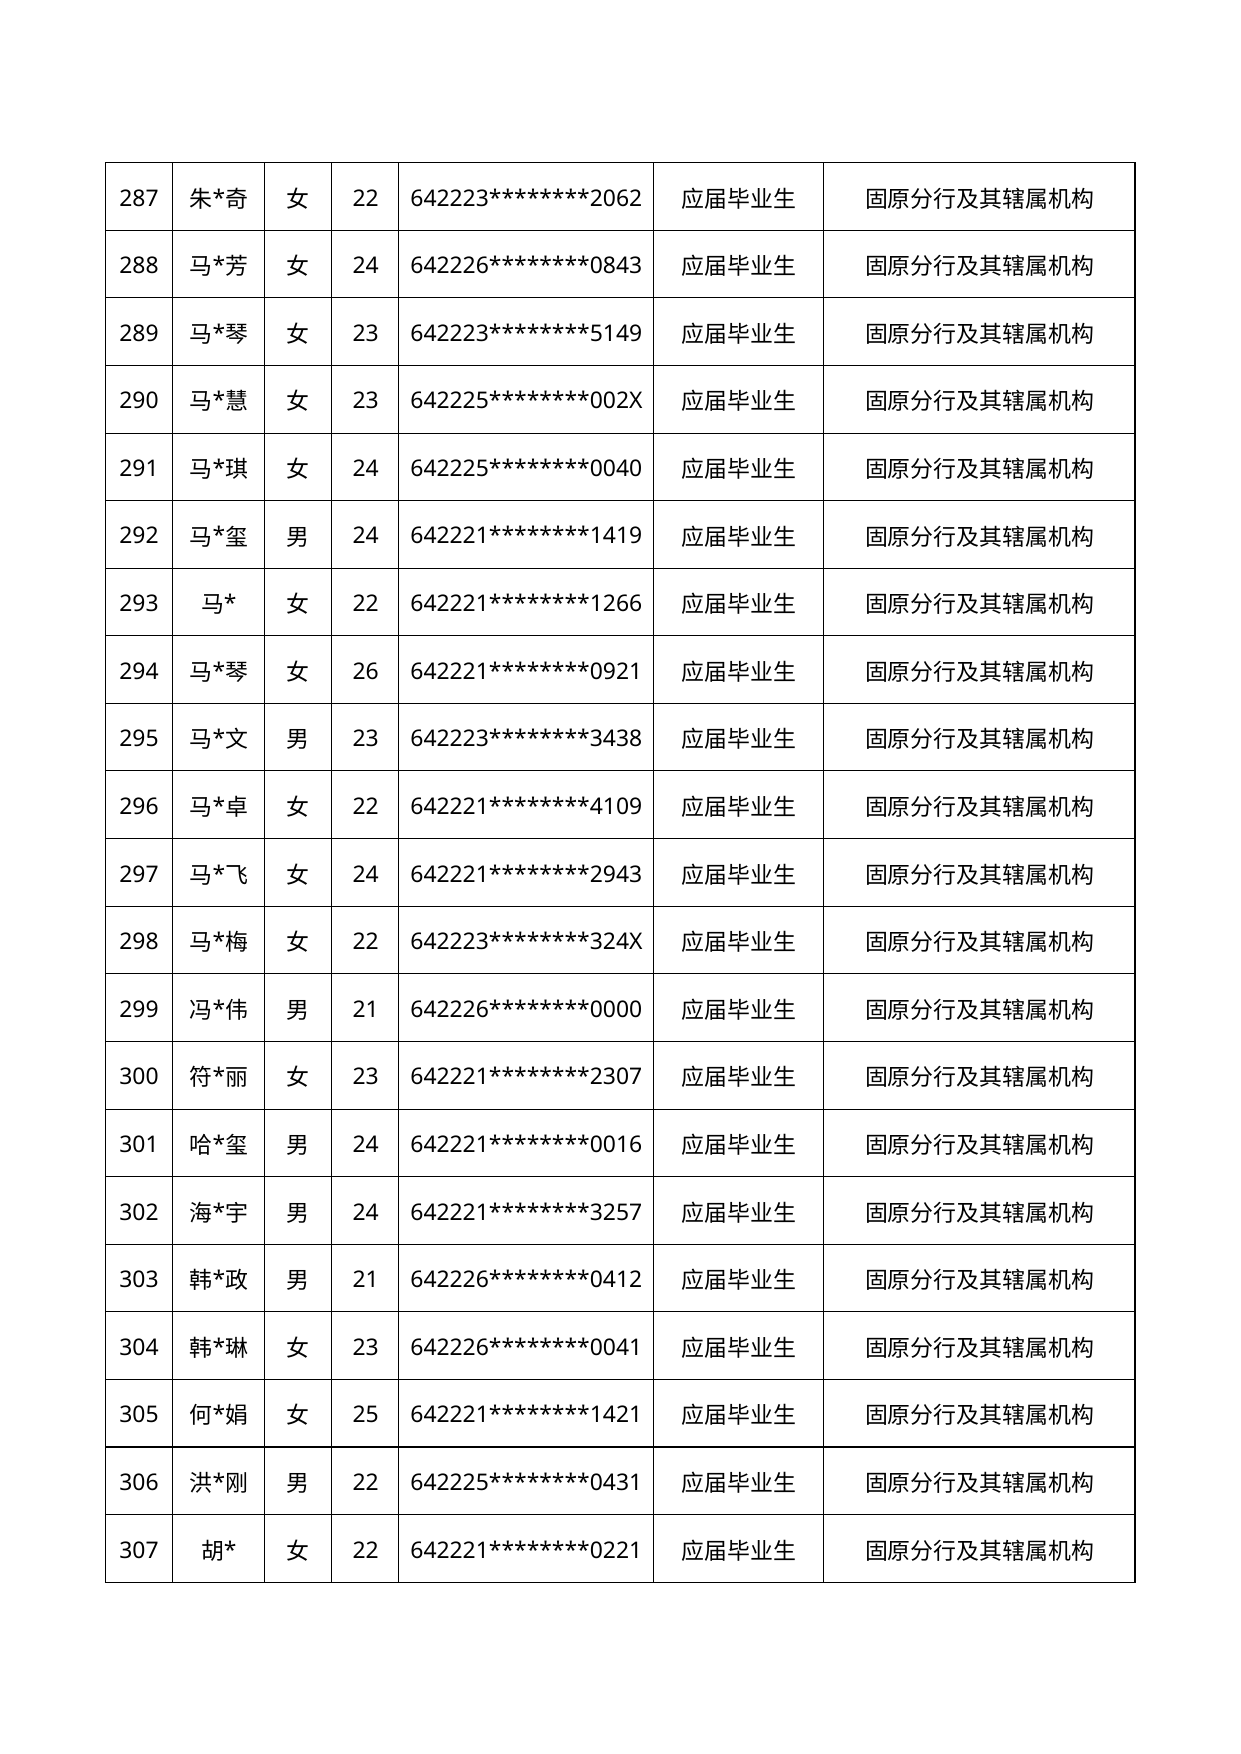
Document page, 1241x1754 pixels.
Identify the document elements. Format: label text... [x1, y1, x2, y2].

table_cell 固原分行及其辖属机构 [824, 298, 1134, 365]
table_cell 22 [332, 771, 398, 838]
table_cell 应届毕业生 [654, 1110, 823, 1176]
table_cell 642226********0041 [399, 1312, 653, 1379]
table_cell 642221********4109 [399, 771, 653, 838]
table_cell 22 [332, 1515, 398, 1582]
table_cell 642221********2307 [399, 1042, 653, 1108]
table_cell 24 [332, 839, 398, 906]
table_cell 22 [332, 1448, 398, 1514]
table_cell 23 [332, 298, 398, 365]
table_cell 固原分行及其辖属机构 [824, 1448, 1134, 1514]
table_cell 290 [106, 366, 172, 432]
table_cell 21 [332, 1245, 398, 1311]
table_cell 朱*奇 [173, 163, 264, 229]
table_cell 304 [106, 1312, 172, 1379]
table_cell 男 [265, 1177, 331, 1244]
table_cell 292 [106, 501, 172, 568]
table_cell 307 [106, 1515, 172, 1582]
table_cell 642221********0016 [399, 1110, 653, 1176]
table_cell 22 [332, 569, 398, 635]
table_cell 应届毕业生 [654, 907, 823, 973]
table_cell 海*宇 [173, 1177, 264, 1244]
table_cell 应届毕业生 [654, 1515, 823, 1582]
table_cell 应届毕业生 [654, 298, 823, 365]
table_cell 马*慧 [173, 366, 264, 432]
table_cell 男 [265, 501, 331, 568]
table_cell 女 [265, 907, 331, 973]
table_cell 应届毕业生 [654, 636, 823, 703]
table_cell 应届毕业生 [654, 163, 823, 229]
table_cell 马*琴 [173, 298, 264, 365]
table_cell 293 [106, 569, 172, 635]
table_cell 哈*玺 [173, 1110, 264, 1176]
table_cell 应届毕业生 [654, 231, 823, 297]
table_cell 应届毕业生 [654, 839, 823, 906]
table_cell 男 [265, 974, 331, 1041]
table_cell 马* [173, 569, 264, 635]
table_cell 287 [106, 163, 172, 229]
table_cell 295 [106, 704, 172, 770]
table_cell 应届毕业生 [654, 1245, 823, 1311]
table_cell 642221********1419 [399, 501, 653, 568]
table_cell 294 [106, 636, 172, 703]
table_cell 298 [106, 907, 172, 973]
table_cell 固原分行及其辖属机构 [824, 1042, 1134, 1108]
table_cell 22 [332, 907, 398, 973]
table_cell 642223********2062 [399, 163, 653, 229]
table_cell 25 [332, 1380, 398, 1446]
table_cell 马*琪 [173, 434, 264, 500]
table_cell 何*娟 [173, 1380, 264, 1446]
table_cell 马*玺 [173, 501, 264, 568]
table_cell 23 [332, 366, 398, 432]
table_cell 马*文 [173, 704, 264, 770]
table_cell 302 [106, 1177, 172, 1244]
table_cell 306 [106, 1448, 172, 1514]
table_cell 韩*政 [173, 1245, 264, 1311]
table_cell 23 [332, 1312, 398, 1379]
table_cell 马*飞 [173, 839, 264, 906]
table_cell 女 [265, 1042, 331, 1108]
table_cell 642226********0412 [399, 1245, 653, 1311]
table_cell 297 [106, 839, 172, 906]
table_cell 固原分行及其辖属机构 [824, 231, 1134, 297]
table_cell 应届毕业生 [654, 704, 823, 770]
table_cell 642226********0843 [399, 231, 653, 297]
table_cell 固原分行及其辖属机构 [824, 974, 1134, 1041]
table_cell 应届毕业生 [654, 1177, 823, 1244]
table_cell 301 [106, 1110, 172, 1176]
table_cell 固原分行及其辖属机构 [824, 366, 1134, 432]
table_cell 洪*刚 [173, 1448, 264, 1514]
table_cell 女 [265, 298, 331, 365]
table_cell 应届毕业生 [654, 434, 823, 500]
table_cell 299 [106, 974, 172, 1041]
table_cell 22 [332, 163, 398, 229]
table_cell 应届毕业生 [654, 771, 823, 838]
table_cell 女 [265, 1312, 331, 1379]
table_cell 马*梅 [173, 907, 264, 973]
table_cell 固原分行及其辖属机构 [824, 1312, 1134, 1379]
table_cell 300 [106, 1042, 172, 1108]
table_cell 女 [265, 163, 331, 229]
table_cell 女 [265, 434, 331, 500]
table_cell 303 [106, 1245, 172, 1311]
table_cell 应届毕业生 [654, 569, 823, 635]
table_cell 胡* [173, 1515, 264, 1582]
table_cell 固原分行及其辖属机构 [824, 771, 1134, 838]
table_cell 符*丽 [173, 1042, 264, 1108]
table_cell 291 [106, 434, 172, 500]
table_cell 固原分行及其辖属机构 [824, 434, 1134, 500]
table_cell 应届毕业生 [654, 1042, 823, 1108]
table_cell 韩*琳 [173, 1312, 264, 1379]
table_cell 642225********0431 [399, 1448, 653, 1514]
table_cell 固原分行及其辖属机构 [824, 163, 1134, 229]
table_cell 固原分行及其辖属机构 [824, 1380, 1134, 1446]
table_cell 女 [265, 636, 331, 703]
table_cell 24 [332, 501, 398, 568]
table_cell 26 [332, 636, 398, 703]
table_cell 固原分行及其辖属机构 [824, 839, 1134, 906]
table_cell 固原分行及其辖属机构 [824, 1245, 1134, 1311]
table_cell 应届毕业生 [654, 1312, 823, 1379]
table_cell 288 [106, 231, 172, 297]
table_cell 男 [265, 1245, 331, 1311]
table_cell 固原分行及其辖属机构 [824, 1177, 1134, 1244]
table_cell 642221********3257 [399, 1177, 653, 1244]
table_cell 马*琴 [173, 636, 264, 703]
table_cell 女 [265, 771, 331, 838]
table_cell 642221********0921 [399, 636, 653, 703]
table_cell 642221********2943 [399, 839, 653, 906]
table_cell 24 [332, 1110, 398, 1176]
table_cell 23 [332, 704, 398, 770]
table_cell 642221********1421 [399, 1380, 653, 1446]
table_cell 应届毕业生 [654, 501, 823, 568]
table_cell 男 [265, 704, 331, 770]
table_cell 马*卓 [173, 771, 264, 838]
table_cell 女 [265, 839, 331, 906]
table_cell 冯*伟 [173, 974, 264, 1041]
table_cell 女 [265, 1380, 331, 1446]
table_cell 女 [265, 231, 331, 297]
table_cell 女 [265, 366, 331, 432]
table_cell 24 [332, 231, 398, 297]
table_cell 女 [265, 569, 331, 635]
table_cell 24 [332, 1177, 398, 1244]
table_cell 应届毕业生 [654, 366, 823, 432]
table_cell 642225********0040 [399, 434, 653, 500]
table_cell 642221********1266 [399, 569, 653, 635]
table_cell 305 [106, 1380, 172, 1446]
table_cell 642223********5149 [399, 298, 653, 365]
table_cell 642226********0000 [399, 974, 653, 1041]
table_cell 男 [265, 1448, 331, 1514]
table_cell 642223********324X [399, 907, 653, 973]
table_cell 应届毕业生 [654, 1380, 823, 1446]
table_cell 男 [265, 1110, 331, 1176]
table_cell 应届毕业生 [654, 1448, 823, 1514]
table_cell 马*芳 [173, 231, 264, 297]
table_cell 296 [106, 771, 172, 838]
table_cell 女 [265, 1515, 331, 1582]
table_cell 642221********0221 [399, 1515, 653, 1582]
table_cell 固原分行及其辖属机构 [824, 1110, 1134, 1176]
table_cell 23 [332, 1042, 398, 1108]
table_cell 固原分行及其辖属机构 [824, 704, 1134, 770]
table_cell 固原分行及其辖属机构 [824, 636, 1134, 703]
table_cell 应届毕业生 [654, 974, 823, 1041]
table_cell 642223********3438 [399, 704, 653, 770]
table_cell 21 [332, 974, 398, 1041]
table_cell 固原分行及其辖属机构 [824, 569, 1134, 635]
table_cell 固原分行及其辖属机构 [824, 501, 1134, 568]
table_cell 固原分行及其辖属机构 [824, 1515, 1134, 1582]
table_cell 642225********002X [399, 366, 653, 432]
table_cell 固原分行及其辖属机构 [824, 907, 1134, 973]
table_cell 289 [106, 298, 172, 365]
table_cell 24 [332, 434, 398, 500]
